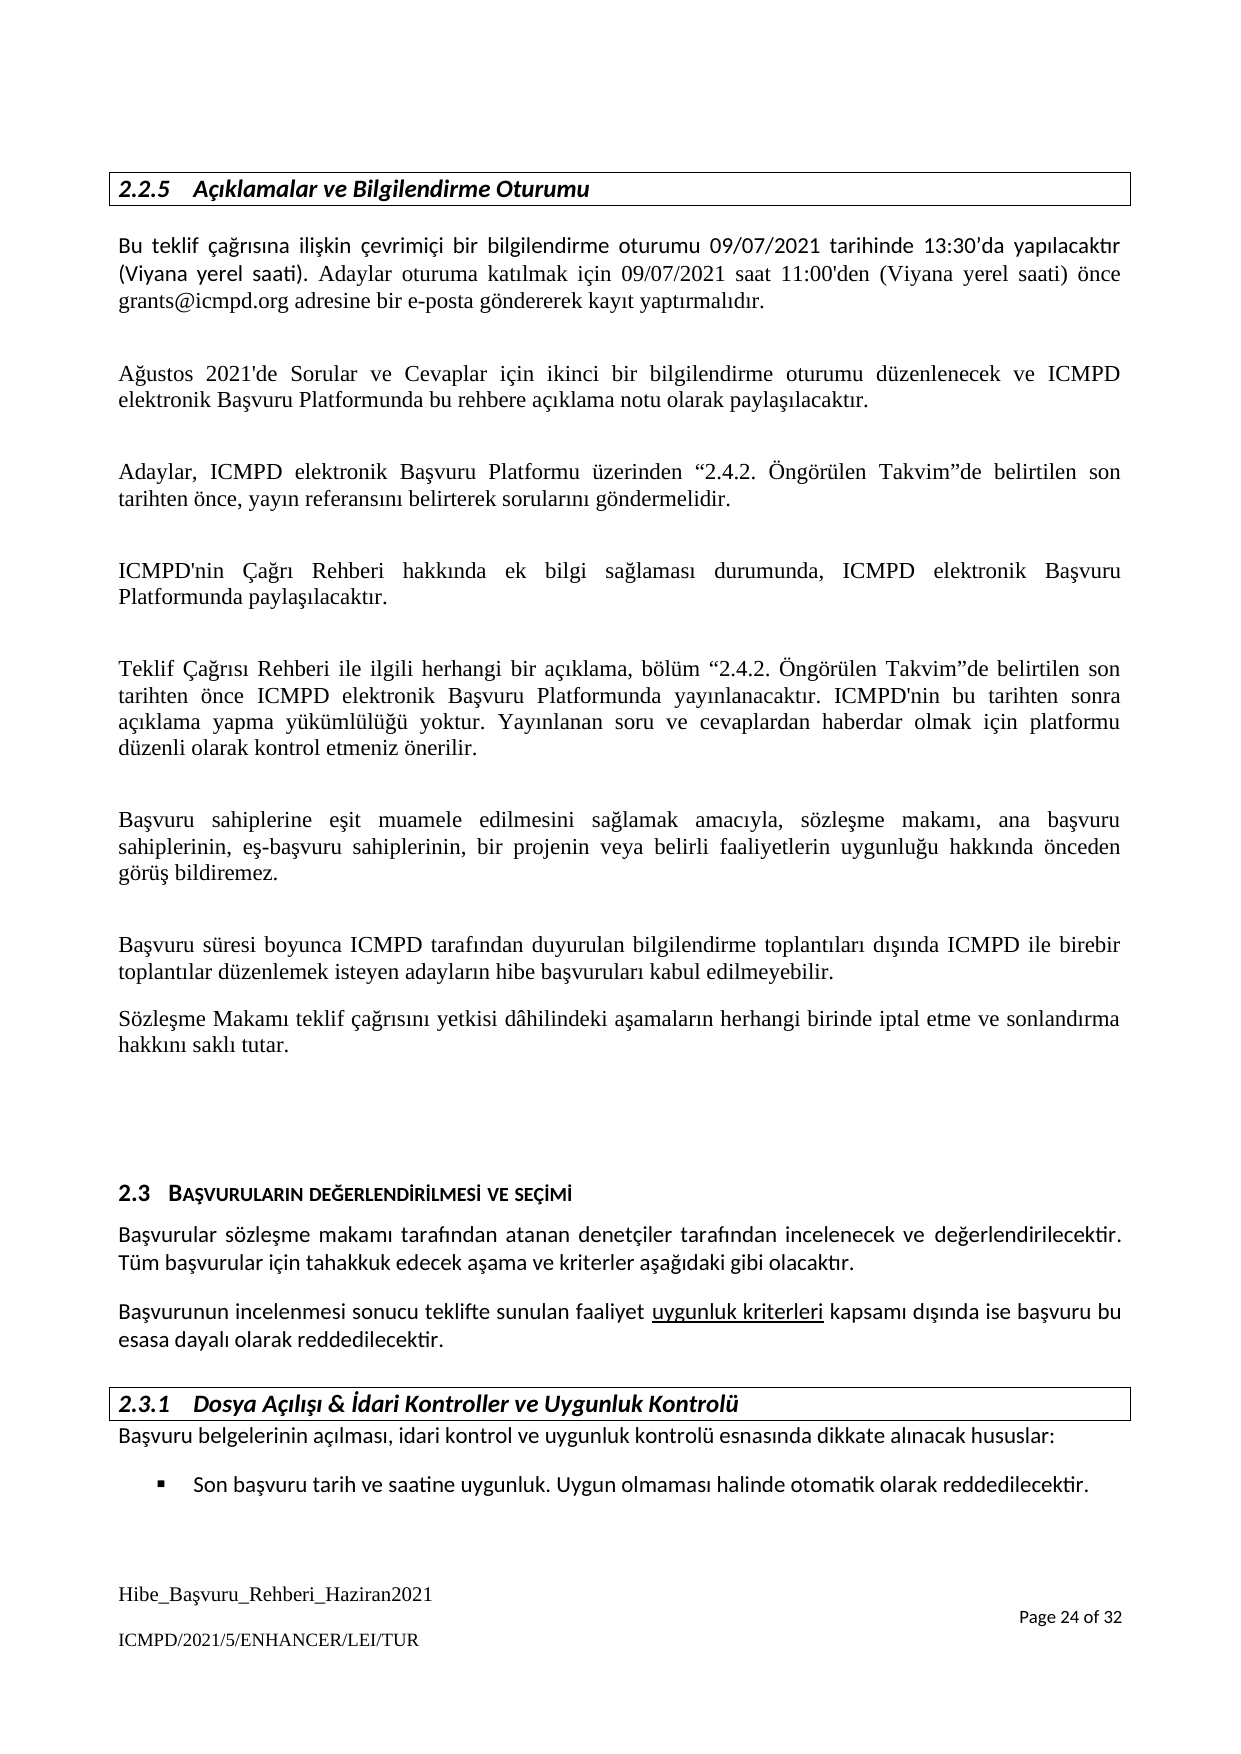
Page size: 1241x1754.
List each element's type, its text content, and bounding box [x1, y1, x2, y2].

list Başvuruların değerlendirilmesi ve seçimi [118, 1177, 1122, 1208]
text Başvurunun incelenmesi sonucu teklifte sunulan faaliyet uygunluk kriterleri kapsamı dışında ise başvuru bu esasa dayalı olarak reddedilecektir. [118, 1297, 1122, 1353]
list Son başvuru tarih ve saatine uygunluk. Uygun olmaması halinde otomatik olarak reddedilecektir. [156, 1470, 1122, 1498]
text Dosya Açılışı & İdari Kontroller ve Uygunluk Kontrolü [110, 1388, 1130, 1420]
text Başvurular sözleşme makamı tarafından atanan denetçiler tarafından incelenecek ve değerlendirilecektir. Tüm başvurular için tahakkuk edecek aşama ve kriterler aşağıdaki gibi olacaktır. [118, 1220, 1122, 1276]
text Ağustos 2021'de Sorular ve Cevaplar için ikinci bir bilgilendirme oturumu düzenlenecek ve ICMPD elektronik Başvuru Platformunda bu rehbere açıklama notu olarak paylaşılacaktır. [118, 360, 1122, 412]
text Bu teklif çağrısına ilişkin çevrimiçi bir bilgilendirme oturumu 09/07/2021 tarihinde 13:30’da yapılacaktır (Viyana yerel saati). Adaylar oturuma katılmak için 09/07/2021 saat 11:00'den (Viyana yerel saati) önce grants@icmpd.org adresine bir e-posta göndererek kayıt yaptırmalıdır. [118, 231, 1122, 314]
text Açıklamalar ve Bilgilendirme Oturumu [110, 173, 1130, 205]
text Başvuru süresi boyunca ICMPD tarafından duyurulan bilgilendirme toplantıları dışında ICMPD ile birebir toplantılar düzenlemek isteyen adayların hibe başvuruları kabul edilmeyebilir. [118, 931, 1122, 984]
text Adaylar, ICMPD elektronik Başvuru Platformu üzerinden “2.4.2. Öngörülen Takvim”de belirtilen son tarihten önce, yayın referansını belirterek sorularını göndermelidir. [118, 458, 1122, 511]
text Başvuru sahiplerine eşit muamele edilmesini sağlamak amacıyla, sözleşme makamı, ana başvuru sahiplerinin, eş-başvuru sahiplerinin, bir projenin veya belirli faaliyetlerin uygunluğu hakkında önceden görüş bildiremez. [118, 807, 1122, 886]
text Başvuru belgelerinin açılması, idari kontrol ve uygunluk kontrolü esnasında dikkate alınacak hususlar: [118, 1421, 1122, 1449]
text ICMPD'nin Çağrı Rehberi hakkında ek bilgi sağlaması durumunda, ICMPD elektronik Başvuru Platformunda paylaşılacaktır. [118, 557, 1122, 609]
text Teklif Çağrısı Rehberi ile ilgili herhangi bir açıklama, bölüm “2.4.2. Öngörülen Takvim”de belirtilen son tarihten önce ICMPD elektronik Başvuru Platformunda yayınlanacaktır. ICMPD'nin bu tarihten sonra açıklama yapma yükümlülüğü yoktur. Yayınlanan soru ve cevaplardan haberdar olmak için platformu düzenli olarak kontrol etmeniz önerilir. [118, 655, 1122, 761]
text Sözleşme Makamı teklif çağrısını yetkisi dâhilindeki aşamaların herhangi birinde iptal etme ve sonlandırma hakkını saklı tutar. [118, 1005, 1122, 1058]
